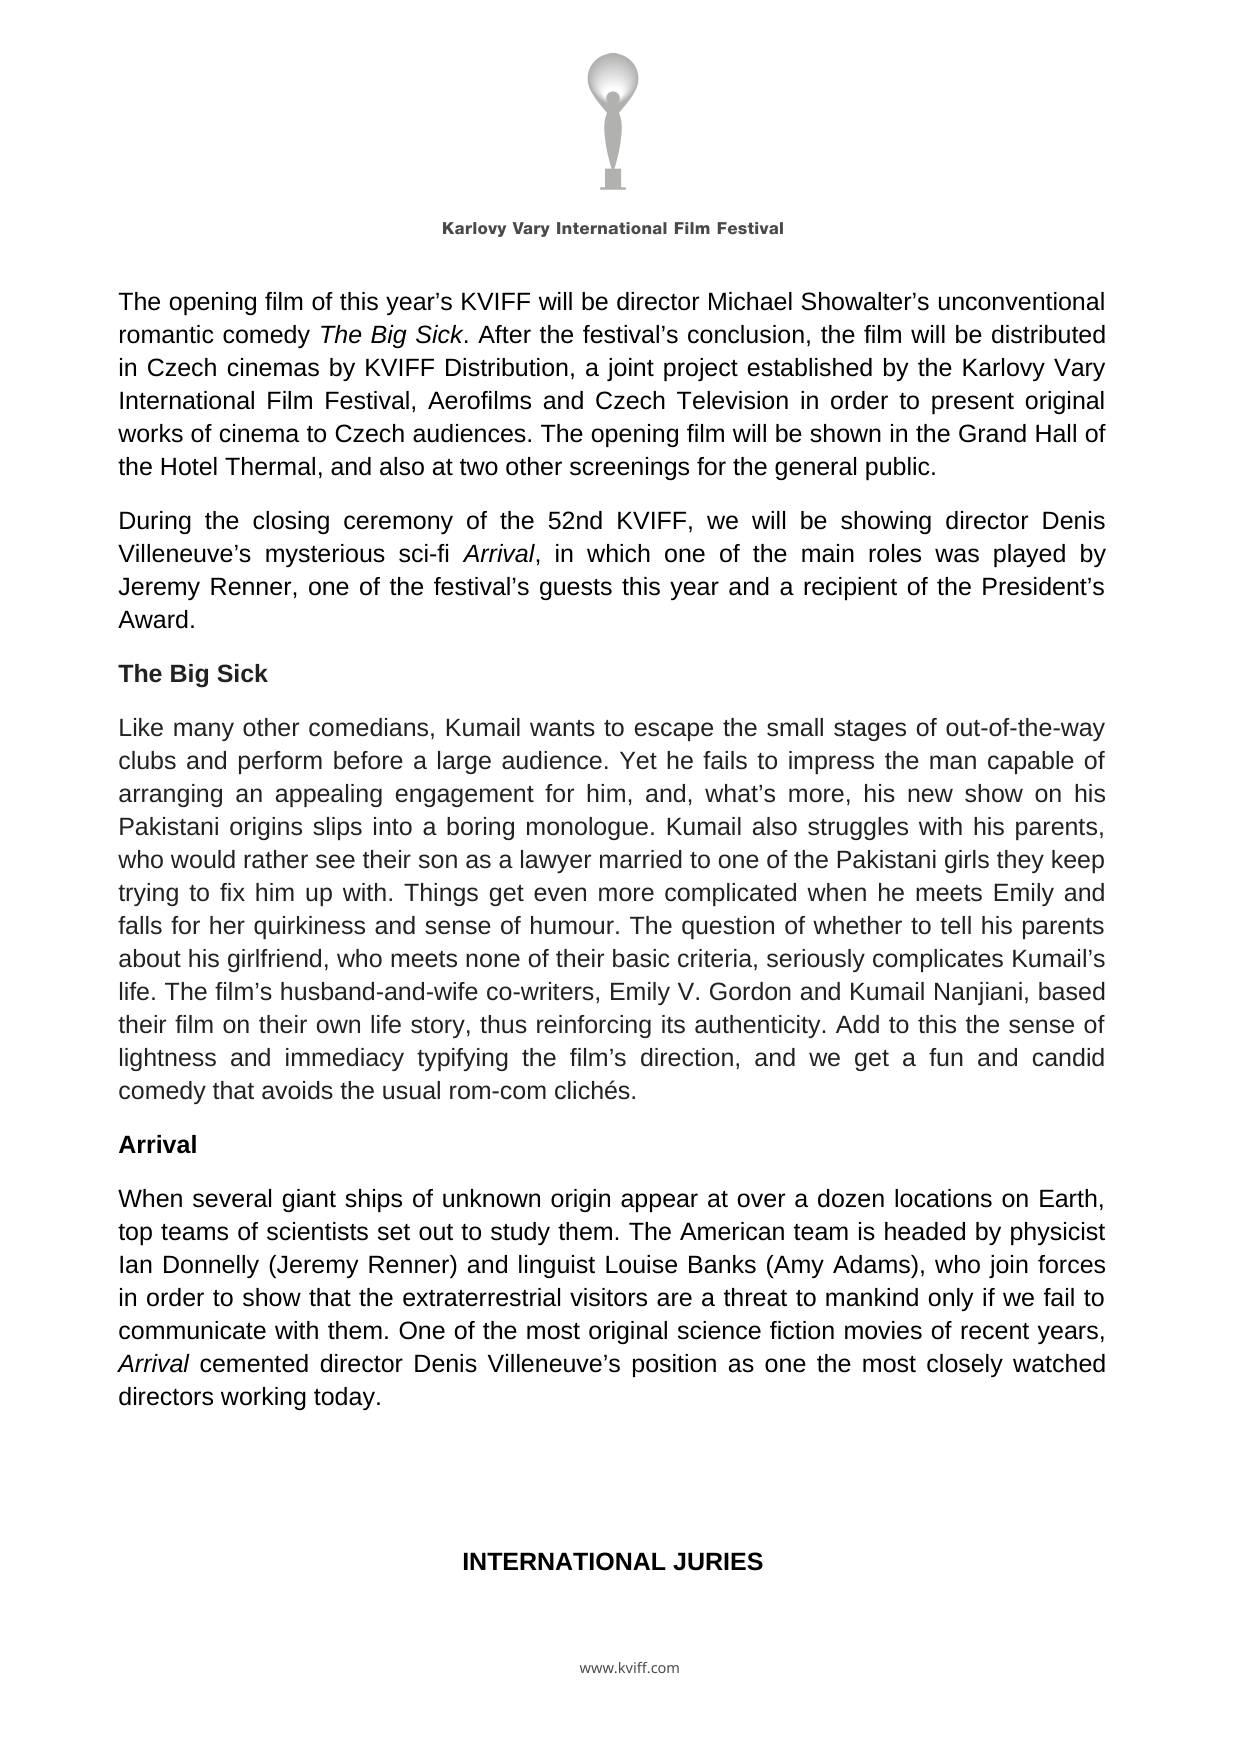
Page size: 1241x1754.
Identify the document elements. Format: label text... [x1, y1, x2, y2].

picture [369, 53, 856, 240]
text The opening film of this year’s KVIFF will be director Michael Showalter’s unconventional romantic comedy The Big Sick. After the festival’s conclusion, the film will be distributed in Czech cinemas by KVIFF Distribution, a joint project established by the Karlovy Vary International Film Festival, Aerofilms and Czech Television in order to present original works of cinema to Czech audiences. The opening film will be shown in the Grand Hall of the Hotel Thermal, and also at two other screenings for the general public. [118, 287, 1107, 481]
text When several giant ships of unknown origin appear at over a dozen locations on Earth, top teams of scientists set out to study them. The American team is headed by physicist Ian Donnelly (Jeremy Renner) and linguist Louise Banks (Amy Adams), who join forces in order to show that the extraterrestrial visitors are a threat to mankind only if we fail to communicate with them. One of the most original science fiction movies of recent years, Arrival cemented director Denis Villeneuve’s position as one the most closely watched directors working today. [118, 1184, 1107, 1411]
text INTERNATIONAL JURIES [118, 1547, 1107, 1576]
text The Big Sick [118, 659, 1107, 688]
text During the closing ceremony of the 52nd KVIFF, we will be showing director Denis Villeneuve’s mysterious sci-fi Arrival, in which one of the main roles was played by Jeremy Renner, one of the festival’s guests this year and a recipient of the President’s Award. [118, 506, 1107, 634]
text Like many other comedians, Kumail wants to escape the small stages of out-of-the-way clubs and perform before a large audience. Yet he fails to impress the man capable of arranging an appealing engagement for him, and, what’s more, his new show on his Pakistani origins slips into a boring monologue. Kumail also struggles with his parents, who would rather see their son as a lawyer married to one of the Pakistani girls they keep trying to fix him up with. Things get even more complicated when he meets Emily and falls for her quirkiness and sense of humour. The question of whether to tell his parents about his girlfriend, who meets none of their basic criteria, seriously complicates Kumail’s life. The film’s husband-and-wife co-writers, Emily V. Gordon and Kumail Nanjiani, based their film on their own life story, thus reinforcing its authenticity. Add to this the sense of lightness and immediacy typifying the film’s direction, and we get a fun and candid comedy that avoids the usual rom-com clichés. [118, 713, 1107, 1105]
text Arrival [118, 1130, 1107, 1159]
